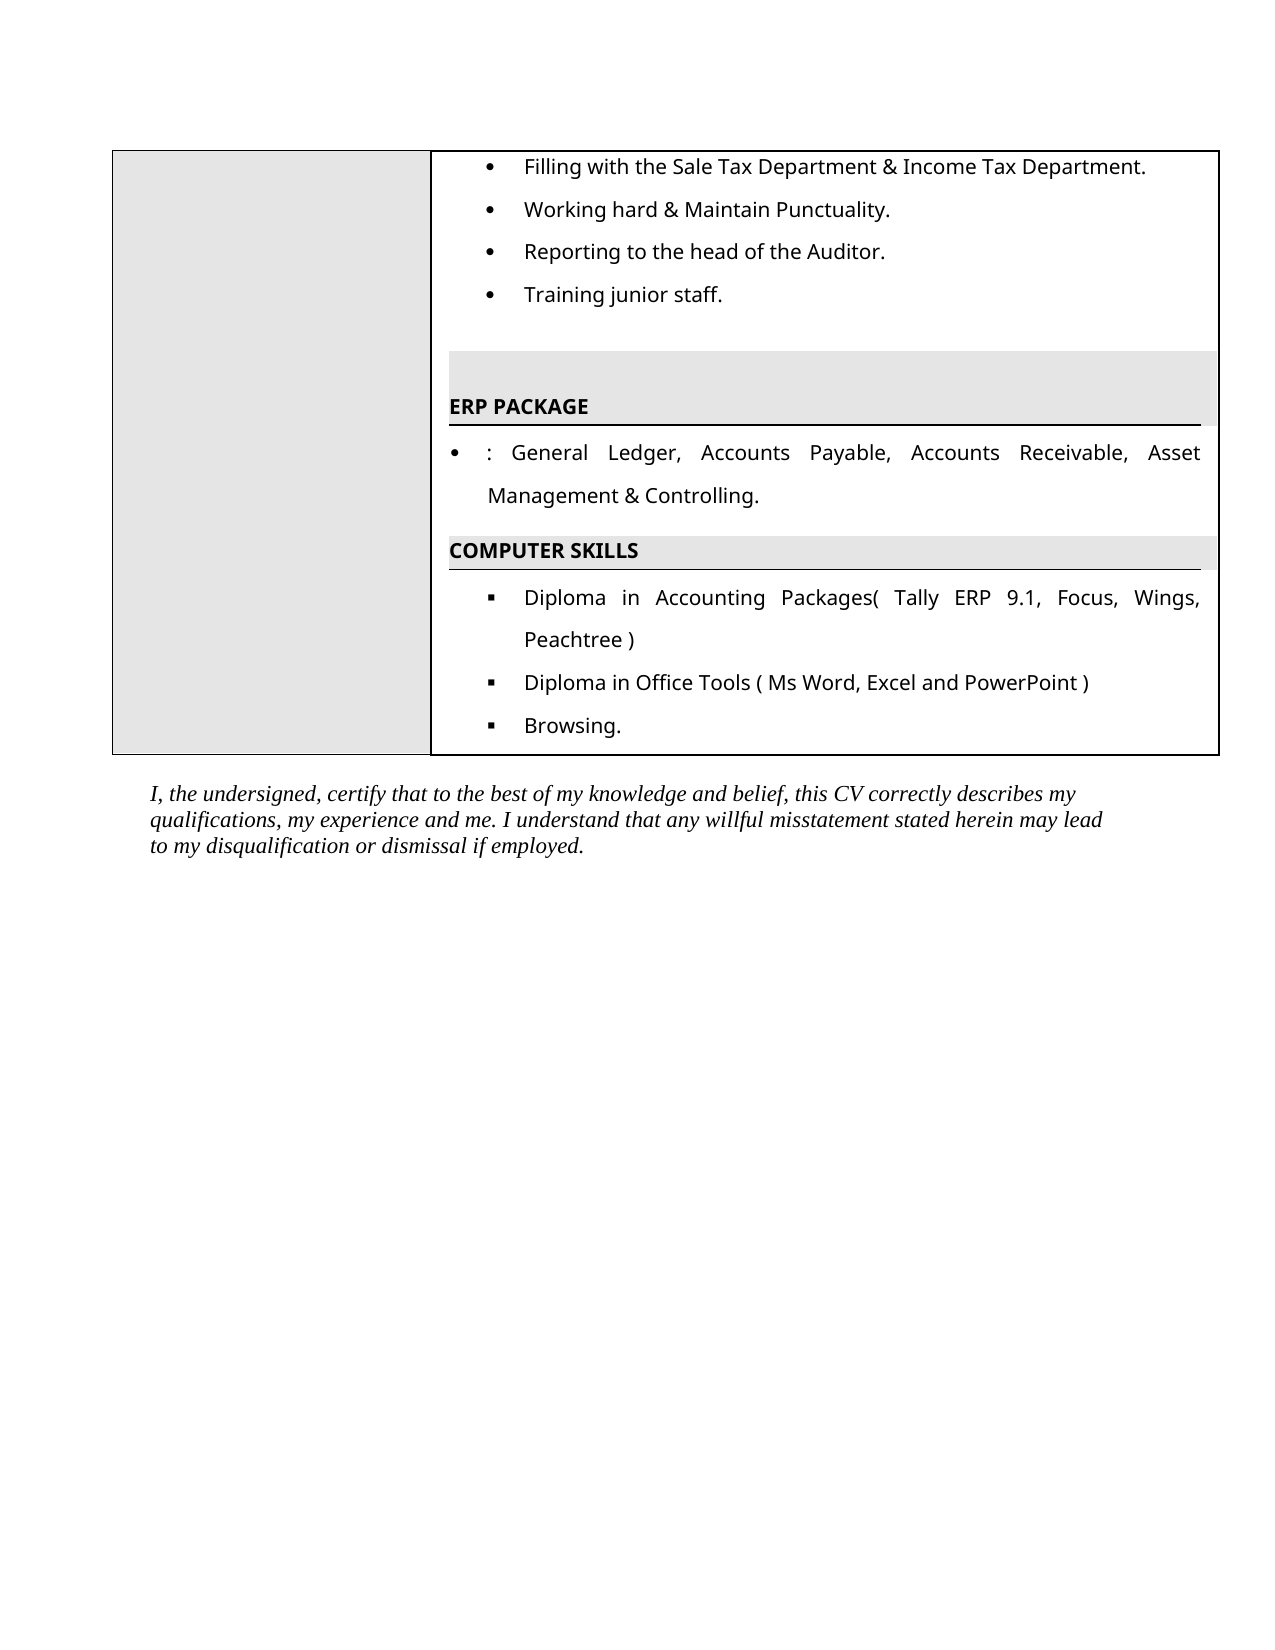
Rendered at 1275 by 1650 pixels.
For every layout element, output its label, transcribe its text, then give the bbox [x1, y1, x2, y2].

text I, the undersigned, certify that to the best of my knowledge and belief, this CV correctly describes my qualifications, my experience and me. I understand that any willful misstatement stated herein may lead to my disqualification or dismissal if employed. [150, 779, 1125, 859]
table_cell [113, 151, 430, 753]
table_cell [432, 152, 1218, 753]
